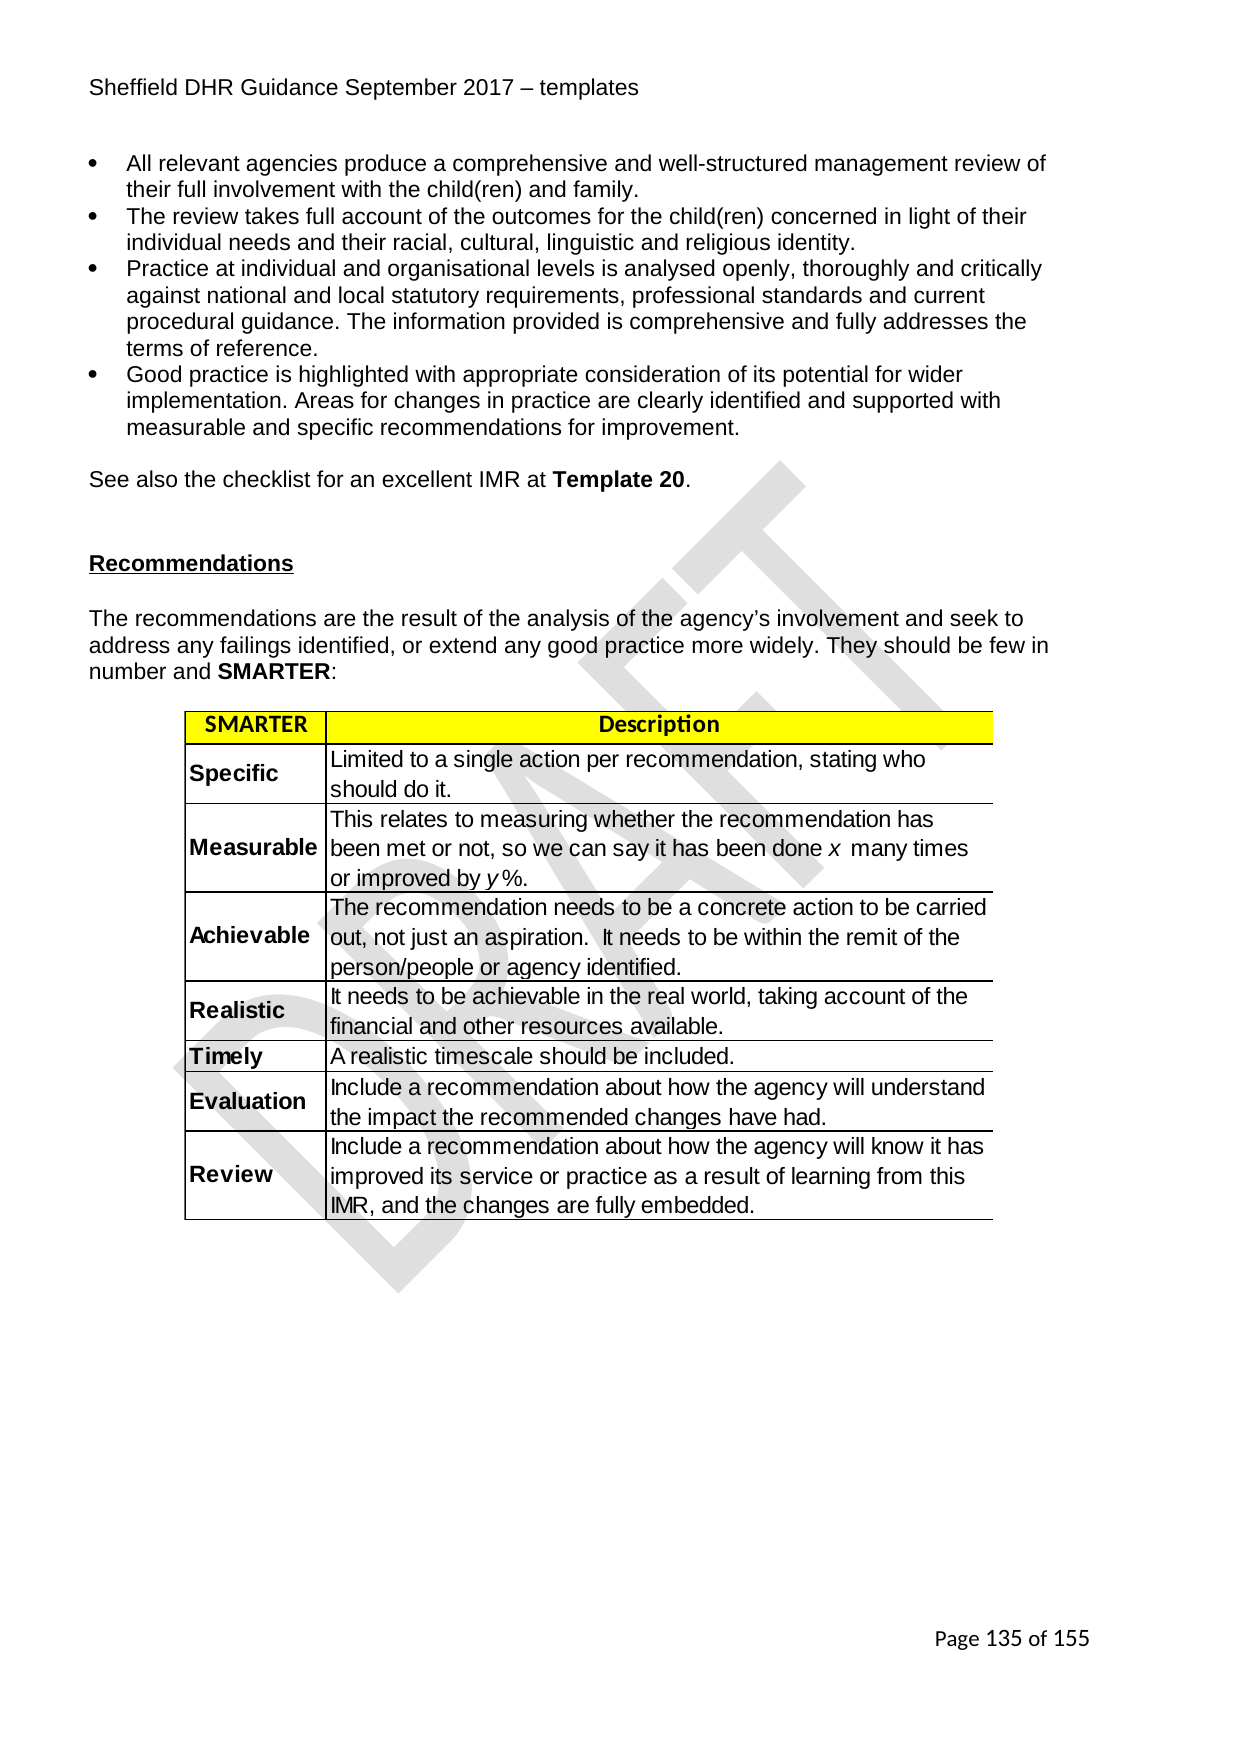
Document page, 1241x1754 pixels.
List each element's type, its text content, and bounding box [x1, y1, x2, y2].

list The review takes full account of the outcomes for the child(ren) concerned in light of their individual needs and their racial, cultural, linguistic and religious identity. [89, 203, 1090, 255]
list Practice at individual and organisational levels is analysed openly, thoroughly and critically against national and local statutory requirements, professional standards and current procedural guidance. The information provided is comprehensive and fully addresses the terms of reference. [89, 255, 1090, 361]
list Good practice is highlighted with appropriate consideration of its potential for wider implementation. Areas for changes in practice are clearly identified and supported with measurable and specific recommendations for improvement. [89, 361, 1090, 440]
text Recommendations [89, 550, 1090, 576]
text The recommendations are the result of the analysis of the agency’s involvement and seek to address any failings identified, or extend any good practice more widely. They should be few in number and SMARTER: [89, 605, 1090, 684]
list All relevant agencies produce a comprehensive and well-structured management review of their full involvement with the child(ren) and family. [89, 150, 1090, 203]
text See also the checklist for an excellent IMR at Template 20. [89, 466, 1090, 493]
